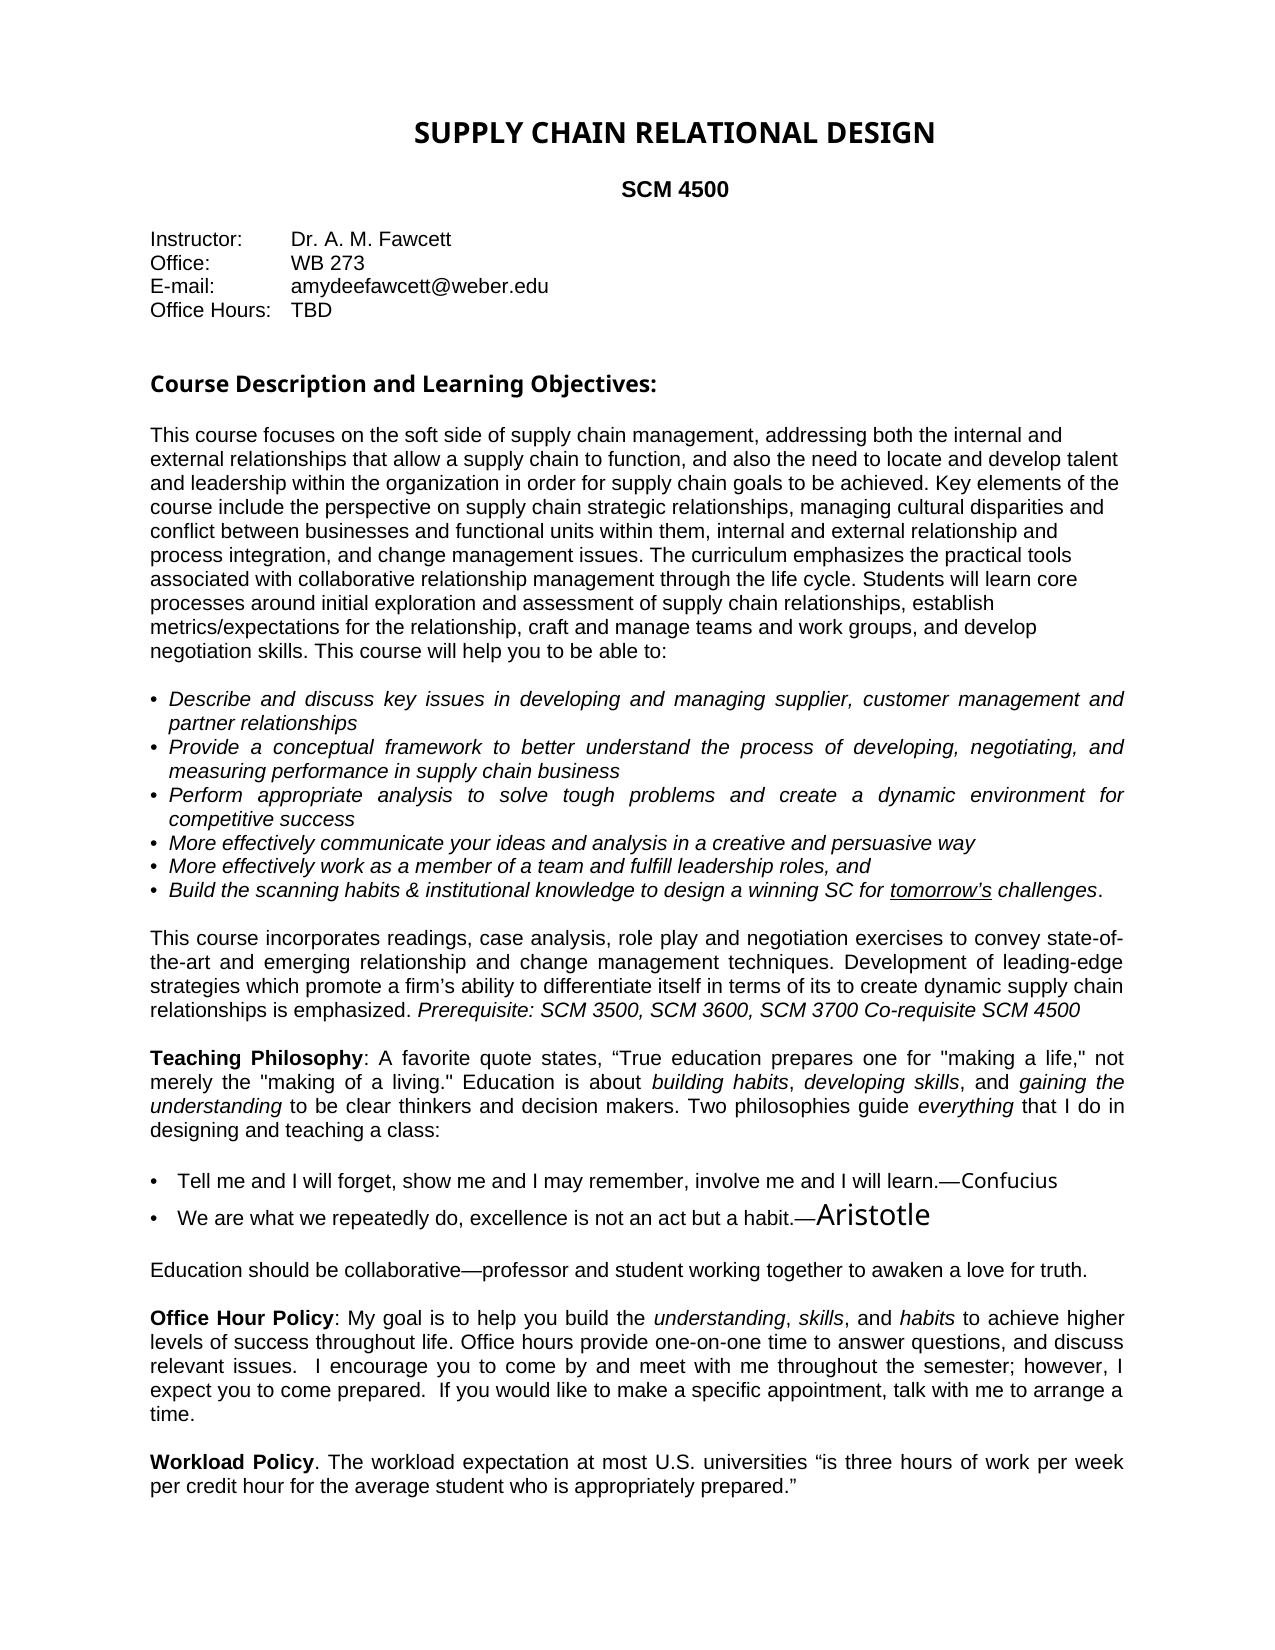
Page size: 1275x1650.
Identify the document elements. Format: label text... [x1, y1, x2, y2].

text Workload Policy. The workload expectation at most U.S. universities “is three hours of work per week per credit hour for the average student who is appropriately prepared.” [150, 1449, 1125, 1497]
text Instructor: Dr. A. M. Fawcett [150, 226, 1200, 250]
text Office Hours: TBD [150, 298, 1200, 322]
text • More effectively communicate your ideas and analysis in a creative and persuasive way [150, 830, 1125, 854]
text This course incorporates readings, case analysis, role play and negotiation exercises to convey state-of-the-art and emerging relationship and change management techniques. Development of leading-edge strategies which promote a firm’s ability to differentiate itself in terms of its to create dynamic supply chain relationships is emphasized. Prerequisite: SCM 3500, SCM 3600, SCM 3700 Co-requisite SCM 4500 [150, 926, 1125, 1022]
title Supply chain Relational Design [150, 112, 1200, 152]
text This course focuses on the soft side of supply chain management, addressing both the internal and external relationships that allow a supply chain to function, and also the need to locate and develop talent and leadership within the organization in order for supply chain goals to be achieved. Key elements of the course include the perspective on supply chain strategic relationships, managing cultural disparities and conflict between businesses and functional units within them, internal and external relationship and process integration, and change management issues. The curriculum emphasizes the practical tools associated with collaborative relationship management through the life cycle. Students will learn core processes around initial exploration and assessment of supply chain relationships, establish metrics/expectations for the relationship, craft and manage teams and work groups, and develop negotiation skills. This course will help you to be able to: [150, 423, 1125, 663]
text E-mail: amydeefawcett@weber.edu [150, 274, 1200, 298]
text • Describe and discuss key issues in developing and managing supplier, customer management and partner relationships [150, 687, 1125, 734]
text • Provide a conceptual framework to better understand the process of developing, negotiating, and measuring performance in supply chain business [150, 734, 1125, 782]
text Teaching Philosophy: A favorite quote states, “True education prepares one for "making a life," not merely the "making of a living." Education is about building habits, developing skills, and gaining the understanding to be clear thinkers and decision makers. Two philosophies guide everything that I do in designing and teaching a class: [150, 1046, 1125, 1142]
text Office Hour Policy: My goal is to help you build the understanding, skills, and habits to achieve higher levels of success throughout life. Office hours provide one-on-one time to answer questions, and discuss relevant issues. I encourage you to come by and meet with me throughout the semester; however, I expect you to come prepared. If you would like to make a specific appointment, talk with me to arrange a time. [150, 1306, 1125, 1426]
text SCM 4500 [150, 176, 1200, 202]
text • Build the scanning habits & institutional knowledge to design a winning SC for tomorrow’s challenges. [150, 878, 1125, 902]
text Course Description and Learning Objectives: [150, 368, 1125, 399]
text • Tell me and I will forget, show me and I may remember, involve me and I will learn.—Confucius [150, 1166, 1125, 1194]
text Education should be collaborative—professor and student working together to awaken a love for truth. [150, 1258, 1125, 1282]
text • We are what we repeatedly do, excellence is not an act but a habit.—Aristotle [150, 1194, 1125, 1234]
text Office: WB 273 [150, 250, 1200, 274]
text • More effectively work as a member of a team and fulfill leadership roles, and [150, 854, 1125, 878]
text • Perform appropriate analysis to solve tough problems and create a dynamic environment for competitive success [150, 782, 1125, 830]
